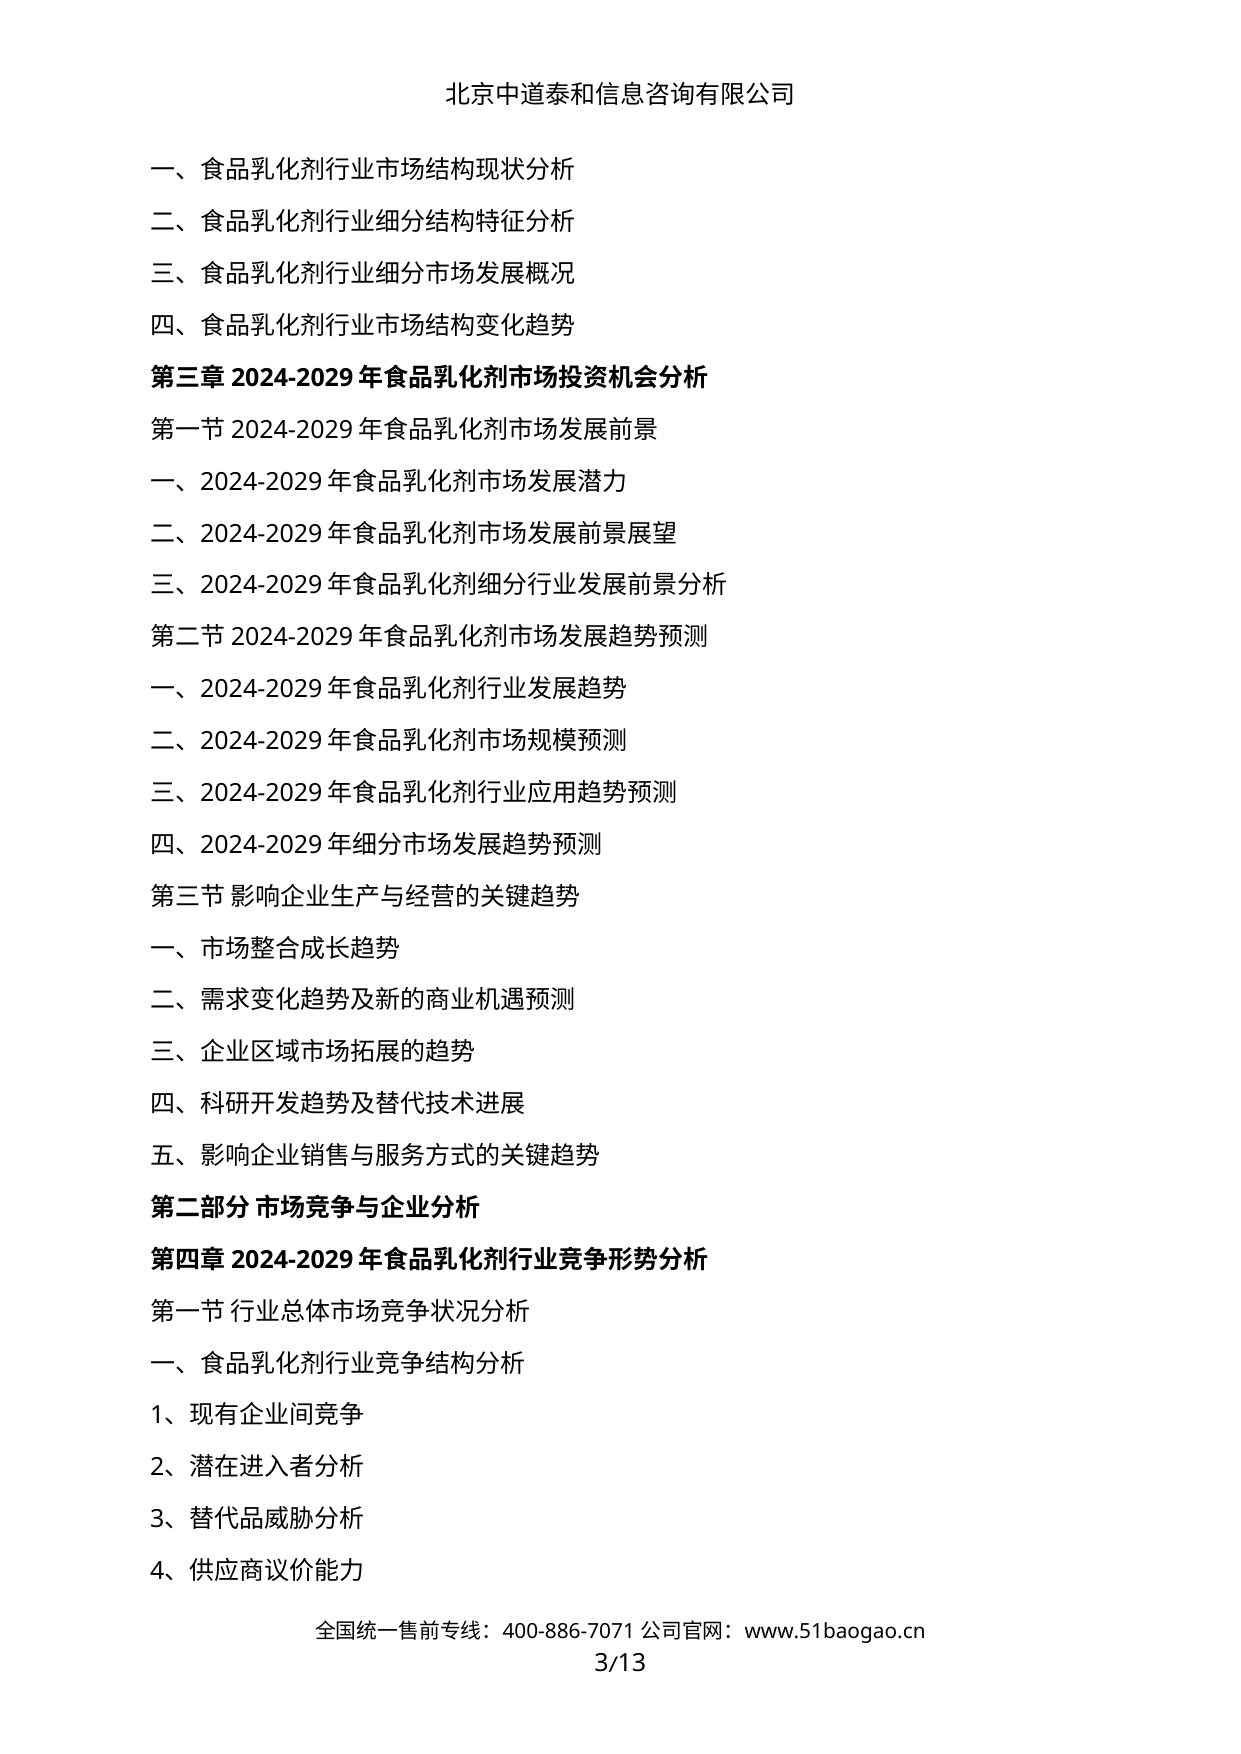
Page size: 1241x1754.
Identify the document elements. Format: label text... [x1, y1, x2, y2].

text 第三节 影响企业生产与经营的关键趋势 [150, 876, 1090, 912]
text 一、市场整合成长趋势 [150, 928, 1090, 964]
text 二、2024-2029年食品乳化剂市场发展前景展望 [150, 513, 1090, 549]
text 一、2024-2029年食品乳化剂市场发展潜力 [150, 461, 1090, 497]
text 4、供应商议价能力 [150, 1551, 1090, 1587]
text 四、2024-2029年细分市场发展趋势预测 [150, 824, 1090, 861]
text 三、企业区域市场拓展的趋势 [150, 1032, 1090, 1068]
text 三、2024-2029年食品乳化剂行业应用趋势预测 [150, 772, 1090, 809]
text 第一节 2024-2029年食品乳化剂市场发展前景 [150, 409, 1090, 446]
text 第二节 2024-2029年食品乳化剂市场发展趋势预测 [150, 617, 1090, 653]
text 2、潜在进入者分析 [150, 1447, 1090, 1483]
text 第一节 行业总体市场竞争状况分析 [150, 1291, 1090, 1327]
text 一、2024-2029年食品乳化剂行业发展趋势 [150, 669, 1090, 705]
text 一、食品乳化剂行业市场结构现状分析 [150, 150, 1090, 186]
text 3、替代品威胁分析 [150, 1499, 1090, 1535]
text 五、影响企业销售与服务方式的关键趋势 [150, 1136, 1090, 1172]
text 三、食品乳化剂行业细分市场发展概况 [150, 254, 1090, 290]
text 二、需求变化趋势及新的商业机遇预测 [150, 980, 1090, 1016]
text 三、2024-2029年食品乳化剂细分行业发展前景分析 [150, 565, 1090, 601]
text 1、现有企业间竞争 [150, 1395, 1090, 1431]
text 第三章 2024-2029年食品乳化剂市场投资机会分析 [150, 357, 1090, 394]
text 二、食品乳化剂行业细分结构特征分析 [150, 202, 1090, 238]
text 四、食品乳化剂行业市场结构变化趋势 [150, 306, 1090, 342]
text 四、科研开发趋势及替代技术进展 [150, 1084, 1090, 1120]
text 第二部分 市场竞争与企业分析 [150, 1187, 1090, 1224]
text 第四章 2024-2029年食品乳化剂行业竞争形势分析 [150, 1239, 1090, 1276]
text 一、食品乳化剂行业竞争结构分析 [150, 1343, 1090, 1379]
text 二、2024-2029年食品乳化剂市场规模预测 [150, 721, 1090, 757]
